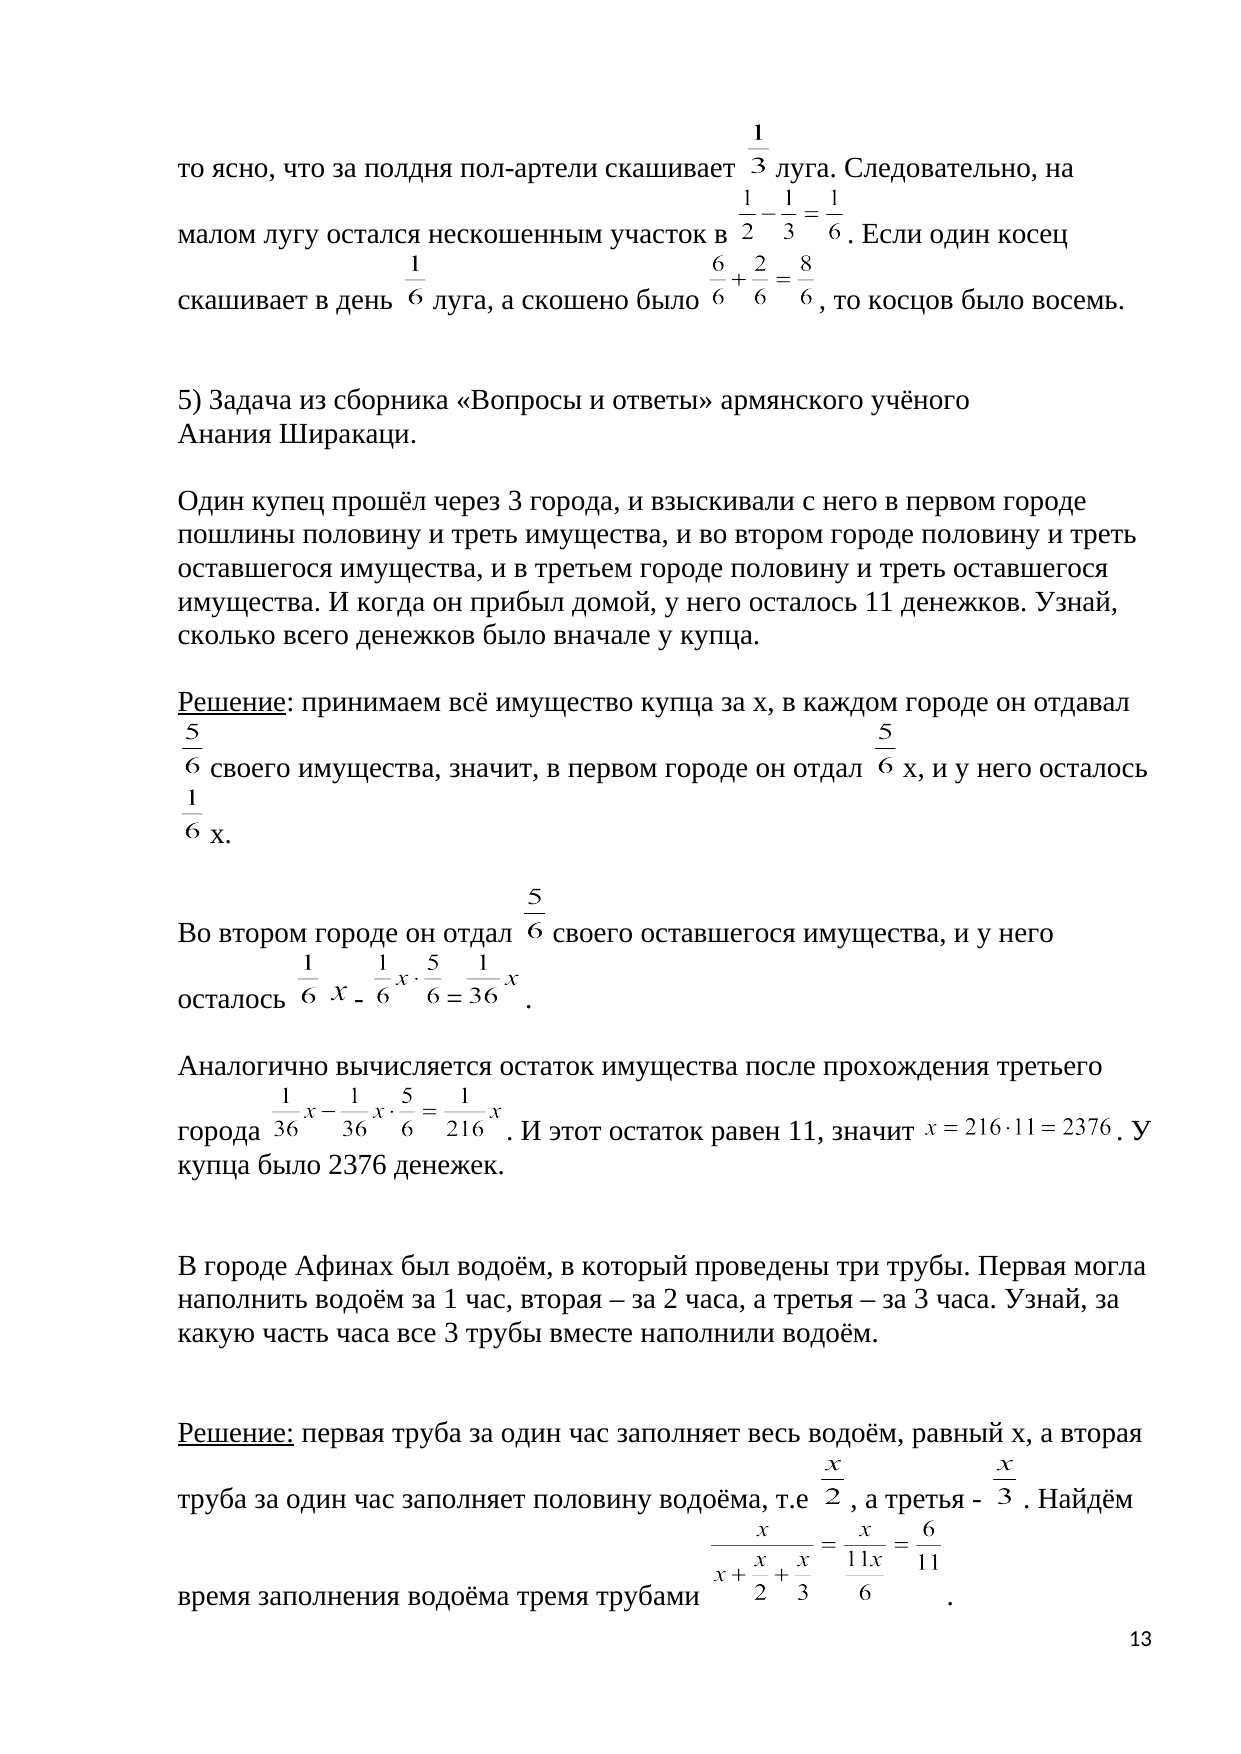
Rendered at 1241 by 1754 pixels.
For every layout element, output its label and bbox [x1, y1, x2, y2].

picture [707, 249, 819, 309]
picture [742, 118, 776, 178]
picture [921, 1112, 1116, 1141]
picture [177, 717, 210, 778]
picture [268, 1081, 506, 1141]
picture [707, 1514, 947, 1606]
picture [519, 882, 553, 943]
picture [371, 948, 446, 1008]
picture [293, 948, 354, 1008]
picture [177, 783, 210, 843]
text [177, 118, 1152, 1611]
picture [400, 249, 433, 309]
picture [735, 183, 847, 244]
picture [870, 717, 903, 778]
picture [988, 1448, 1023, 1509]
picture [816, 1448, 850, 1509]
picture [462, 948, 525, 1008]
